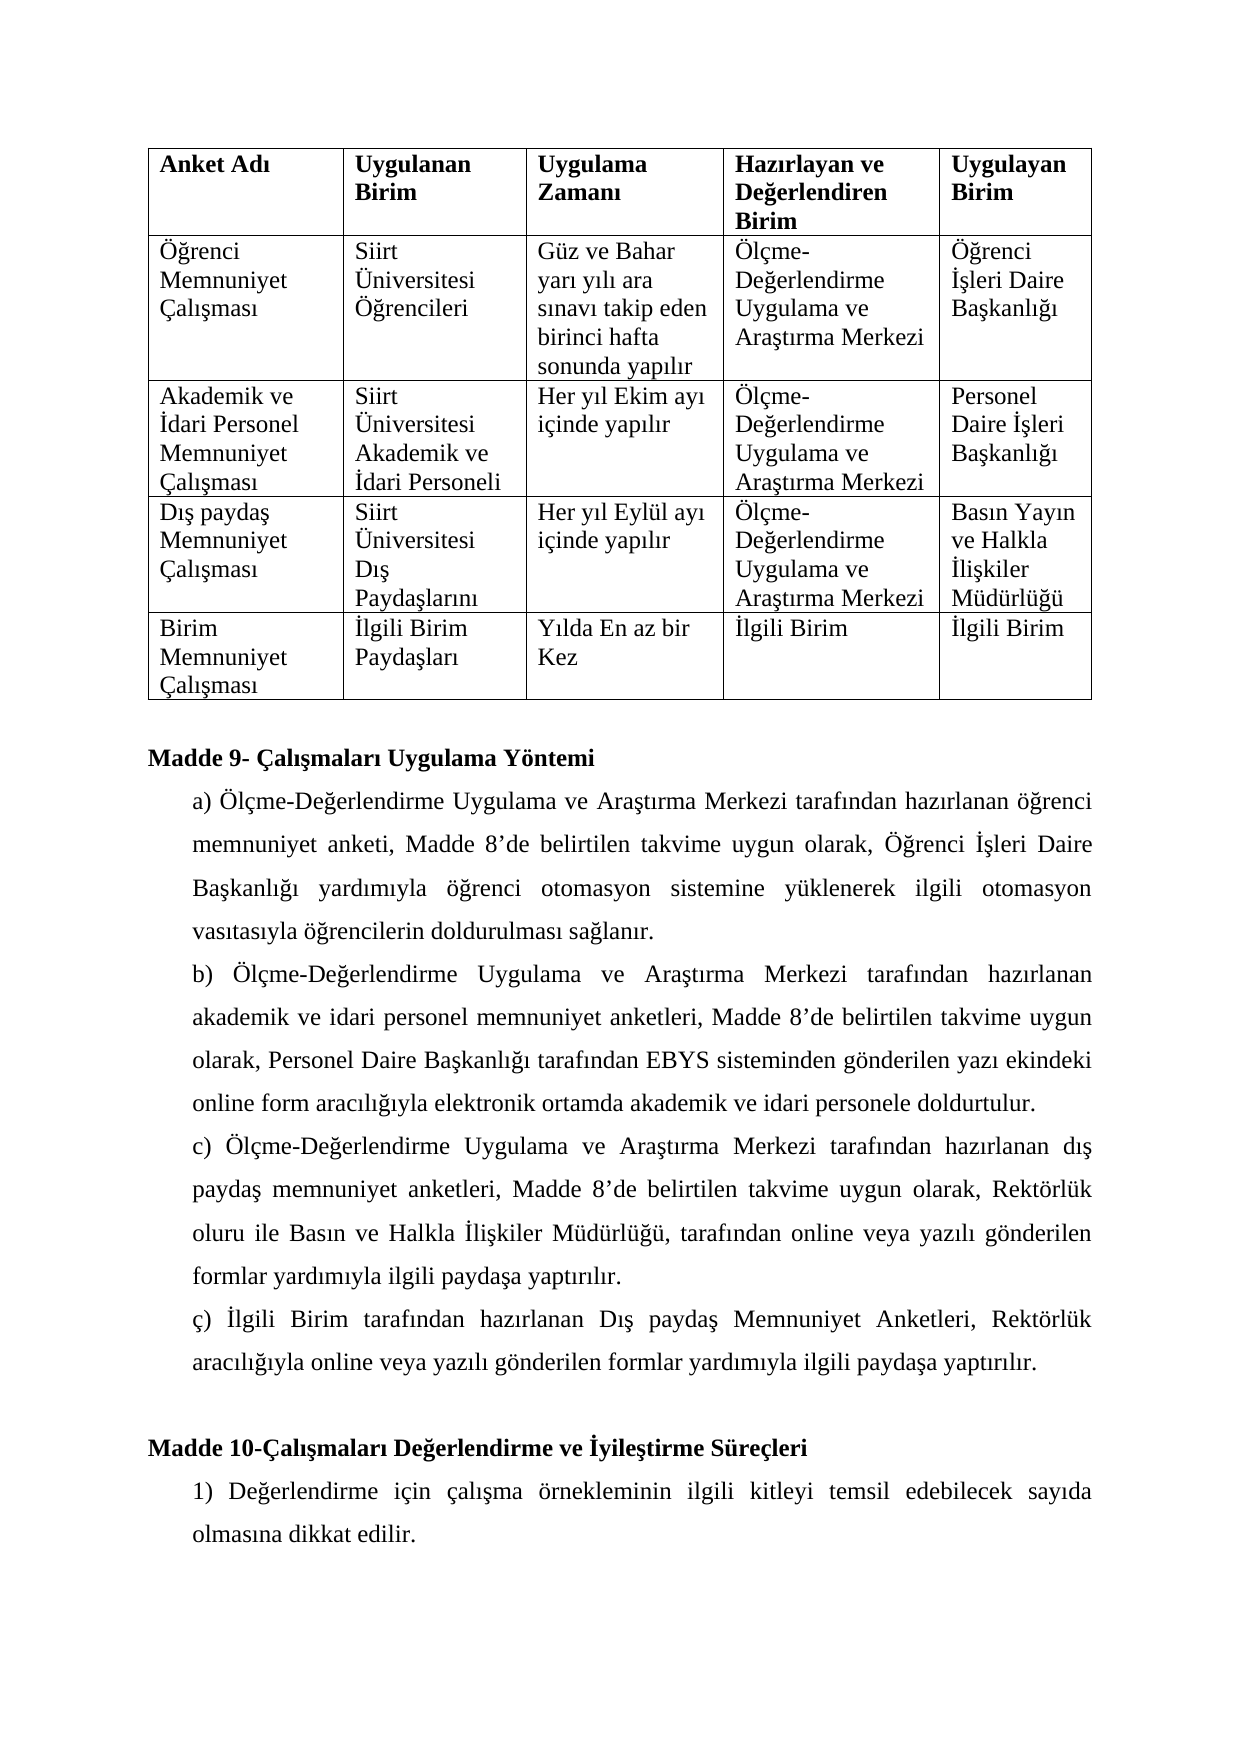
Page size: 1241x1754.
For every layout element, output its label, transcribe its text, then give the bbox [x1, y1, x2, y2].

text ç) İlgili Birim tarafından hazırlanan Dış paydaş Memnuniyet Anketleri, Rektörlük aracılığıyla online veya yazılı gönderilen formlar yardımıyla ilgili paydaşa yaptırılır. [192, 1304, 1093, 1376]
table_cell Öğrenci Memnuniyet Çalışması [149, 236, 343, 380]
table_cell Akademik ve İdari Personel Memnuniyet Çalışması [149, 381, 343, 496]
table_cell Ölçme-Değerlendirme Uygulama ve Araştırma Merkezi [724, 497, 939, 612]
table_cell Öğrenci İşleri Daire Başkanlığı [940, 236, 1091, 380]
table_cell Personel Daire İşleri Başkanlığı [940, 381, 1091, 496]
text b) Ölçme-Değerlendirme Uygulama ve Araştırma Merkezi tarafından hazırlanan akademik ve idari personel memnuniyet anketleri, Madde 8’de belirtilen takvime uygun olarak, Personel Daire Başkanlığı tarafından EBYS sisteminden gönderilen yazı ekindeki online form aracılığıyla elektronik ortamda akademik ve idari personele doldurtulur. [192, 959, 1093, 1117]
table_cell Birim Memnuniyet Çalışması [149, 613, 343, 699]
table_cell Güz ve Bahar yarı yılı ara sınavı takip eden birinci hafta sonunda yapılır [527, 236, 723, 380]
table_cell Her yıl Eylül ayı içinde yapılır [527, 497, 723, 612]
table_cell Siirt Üniversitesi Dış Paydaşlarını [344, 497, 526, 612]
text a) Ölçme-Değerlendirme Uygulama ve Araştırma Merkezi tarafından hazırlanan öğrenci memnuniyet anketi, Madde 8’de belirtilen takvime uygun olarak, Öğrenci İşleri Daire Başkanlığı yardımıyla öğrenci otomasyon sistemine yüklenerek ilgili otomasyon vasıtasıyla öğrencilerin doldurulması sağlanır. [192, 786, 1093, 944]
table_cell Siirt Üniversitesi Akademik ve İdari Personeli [344, 381, 526, 496]
table_header Anket Adı [149, 149, 343, 235]
table_cell Ölçme-Değerlendirme Uygulama ve Araştırma Merkezi [724, 236, 939, 380]
table_header Uygulayan Birim [940, 149, 1091, 235]
table_cell İlgili Birim [940, 613, 1091, 699]
text 1) Değerlendirme için çalışma örnekleminin ilgili kitleyi temsil edebilecek sayıda olmasına dikkat edilir. [192, 1476, 1093, 1548]
table_cell Yılda En az bir Kez [527, 613, 723, 699]
text c) Ölçme-Değerlendirme Uygulama ve Araştırma Merkezi tarafından hazırlanan dış paydaş memnuniyet anketleri, Madde 8’de belirtilen takvime uygun olarak, Rektörlük oluru ile Basın ve Halkla İlişkiler Müdürlüğü, tarafından online veya yazılı gönderilen formlar yardımıyla ilgili paydaşa yaptırılır. [192, 1131, 1093, 1289]
text Madde 10-Çalışmaları Değerlendirme ve İyileştirme Süreçleri [148, 1433, 1093, 1462]
table_header Uygulama Zamanı [527, 149, 723, 235]
text Madde 9- Çalışmaları Uygulama Yöntemi [148, 743, 1093, 772]
table_cell Basın Yayın ve Halkla İlişkiler Müdürlüğü [940, 497, 1091, 612]
table_cell Her yıl Ekim ayı içinde yapılır [527, 381, 723, 496]
table_cell Dış paydaş Memnuniyet Çalışması [149, 497, 343, 612]
table_cell Siirt Üniversitesi Öğrencileri [344, 236, 526, 380]
table_header Uygulanan Birim [344, 149, 526, 235]
table_cell İlgili Birim Paydaşları [344, 613, 526, 699]
table_cell İlgili Birim [724, 613, 939, 699]
table_header Hazırlayan ve Değerlendiren Birim [724, 149, 939, 235]
table_cell Ölçme-Değerlendirme Uygulama ve Araştırma Merkezi [724, 381, 939, 496]
